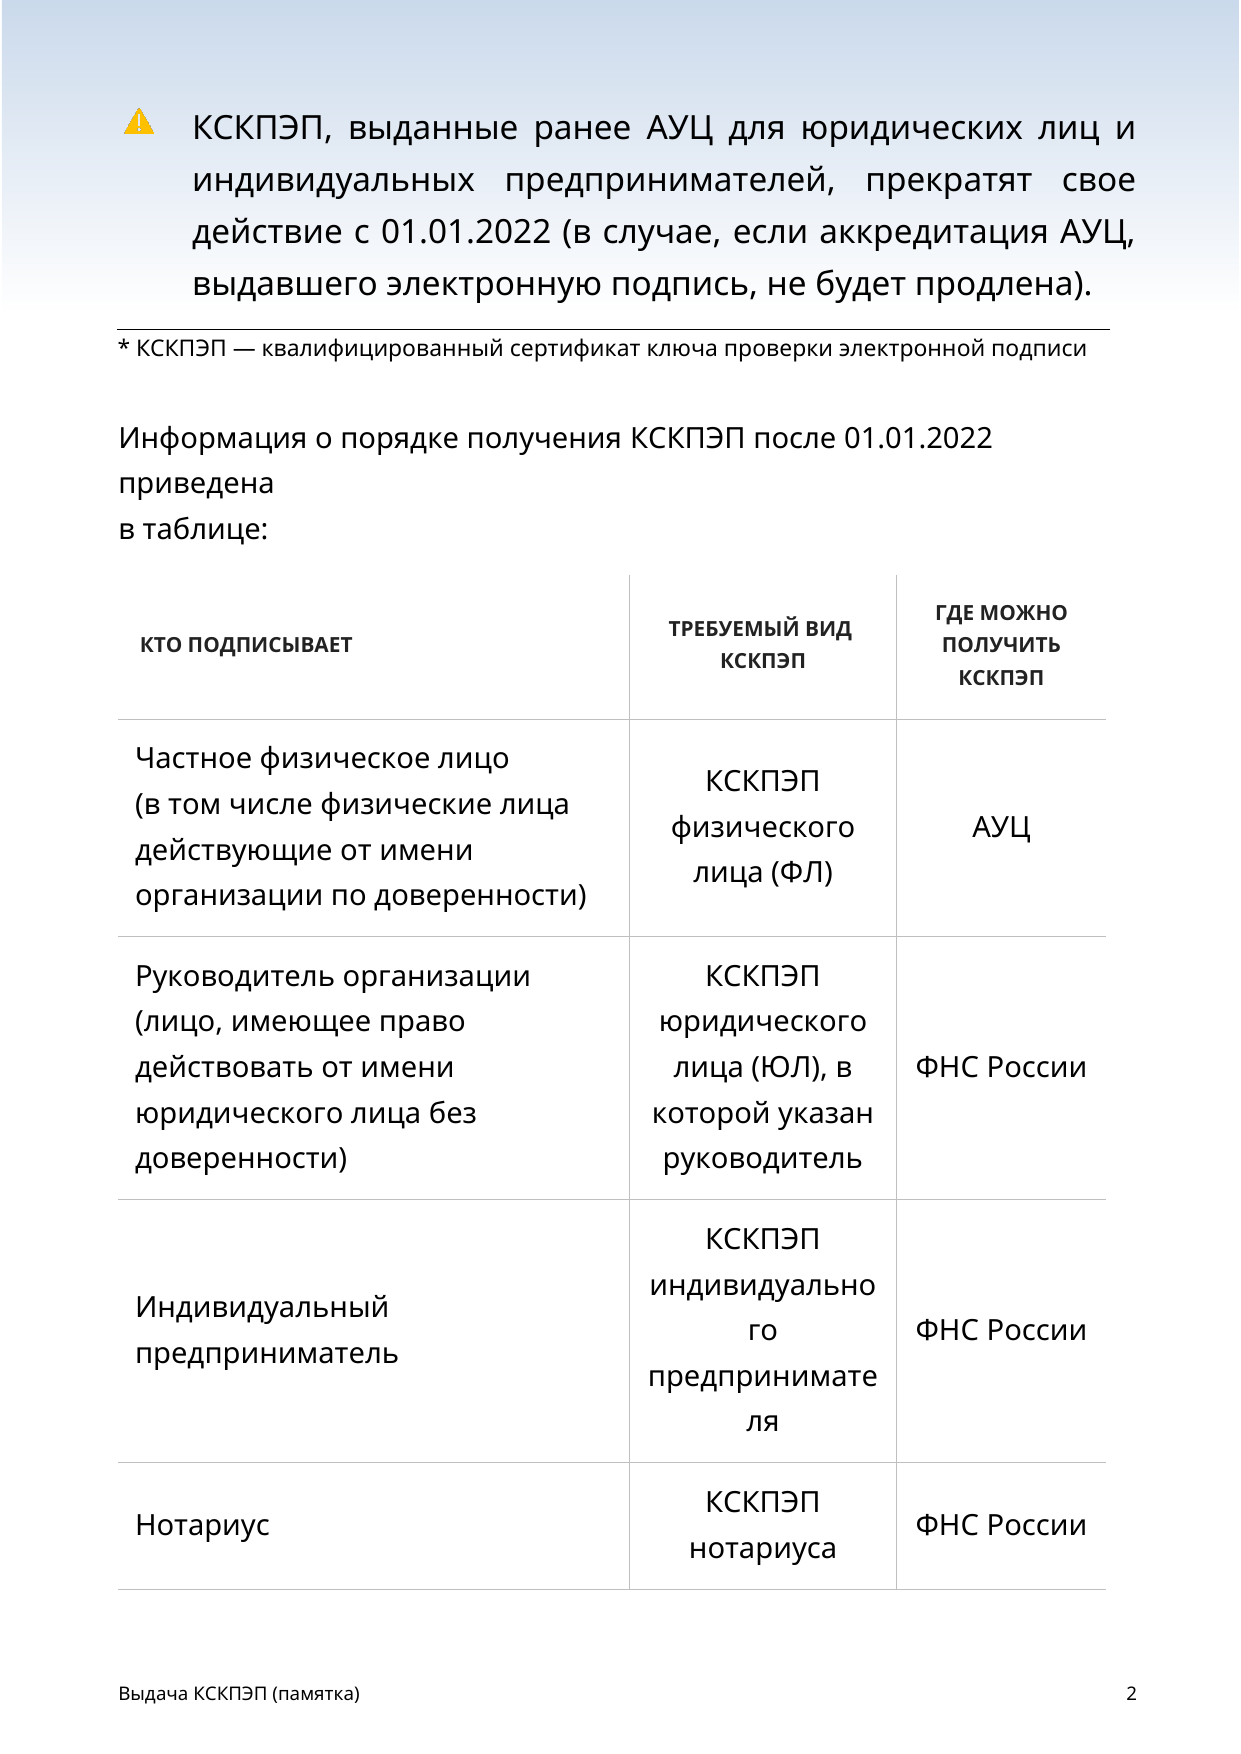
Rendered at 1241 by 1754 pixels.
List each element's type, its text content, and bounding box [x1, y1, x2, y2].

table_cell КСКПЭП нотариуса [630, 1463, 896, 1588]
table_cell КСКПЭП юридического лица (ЮЛ), в которой указан руководитель [630, 937, 896, 1199]
table_cell Нотариус [118, 1463, 629, 1588]
table_header КТО ПОДПИСЫВАЕТ [118, 575, 629, 718]
table_cell ФНС России [897, 937, 1106, 1199]
text КСКПЭП, выданные ранее АУЦ для юридических лиц и индивидуальных предпринимателей, прекратят свое действие с 01.01.2022 (в случае, если аккредитация АУЦ, выдавшего электронную подпись, не будет продлена). [192, 103, 1137, 305]
table_cell Руководитель организации (лицо, имеющее право действовать от имени юридического лица без доверенности) [118, 937, 629, 1199]
table_cell АУЦ [897, 720, 1106, 936]
table_cell КСКПЭП физического лица (ФЛ) [630, 720, 896, 936]
table_cell КСКПЭП индивидуального предпринимателя [630, 1200, 896, 1462]
table_cell Индивидуальный предприниматель [118, 1200, 629, 1462]
table_header ГДЕ МОЖНО ПОЛУЧИТЬ КСКПЭП [897, 575, 1106, 718]
table_cell Частное физическое лицо (в том числе физические лица действующие от имени организации по доверенности) [118, 720, 629, 936]
picture [122, 104, 155, 137]
table_cell ФНС России [897, 1200, 1106, 1462]
table_cell ФНС России [897, 1463, 1106, 1588]
text Информация о порядке получения КСКПЭП после 01.01.2022 приведена в таблице: [118, 337, 1137, 548]
table_header ТРЕБУЕМЫЙ ВИД КСКПЭП [630, 575, 896, 718]
